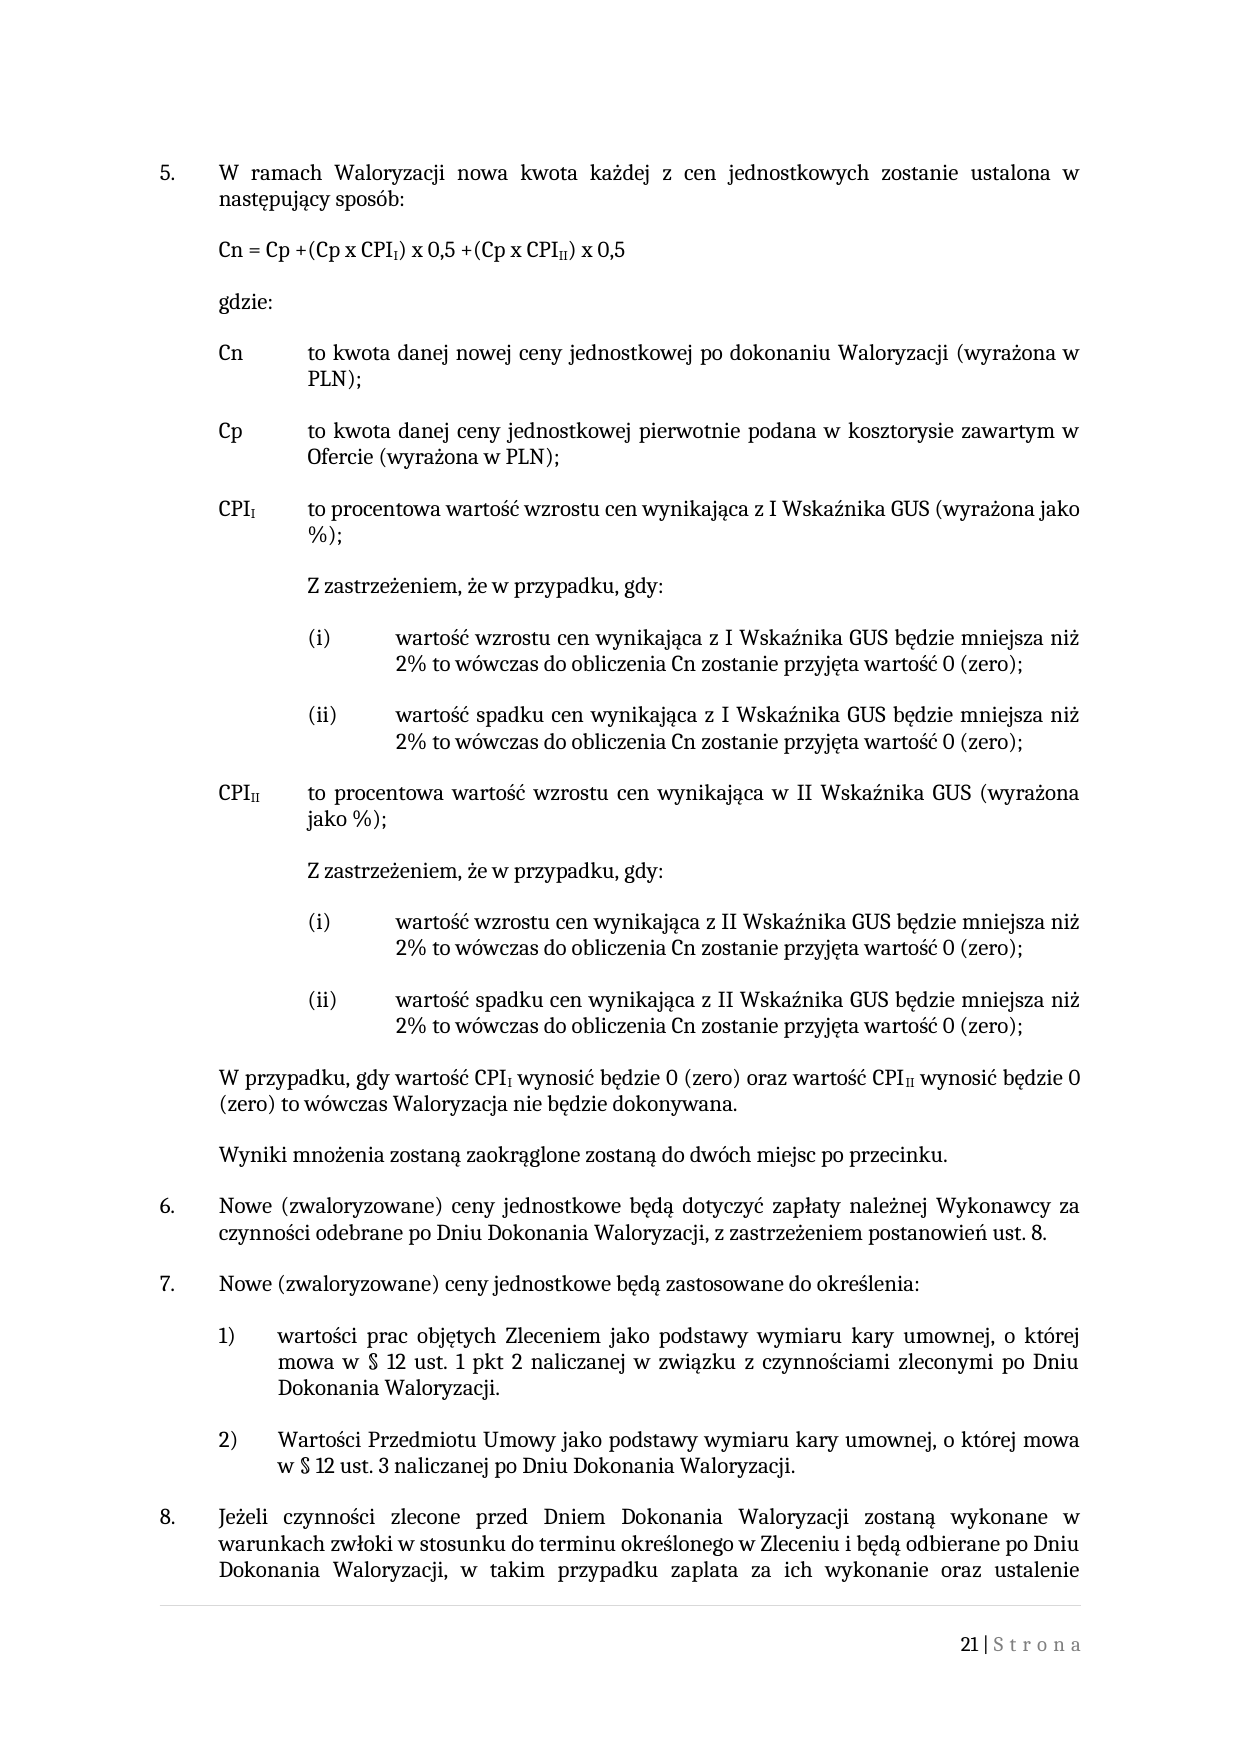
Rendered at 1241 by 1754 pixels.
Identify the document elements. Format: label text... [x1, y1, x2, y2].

text Wyniki mnożenia zostaną zaokrąglone zostaną do dwóch miejsc po przecinku. [218, 1142, 1081, 1168]
text Z zastrzeżeniem, że w przypadku, gdy: [307, 857, 1081, 884]
text 6. Nowe (zwaloryzowane) ceny jednostkowe będą dotyczyć zapłaty należnej Wykonawcy za czynności odebrane po Dniu Dokonania Waloryzacji, z zastrzeżeniem postanowień ust. 8. [159, 1193, 1081, 1246]
text Cn = Cp +(Cp x CPII) x 0,5 +(Cp x CPIII) x 0,5 [218, 237, 1081, 263]
text CPIII to procentowa wartość wzrostu cen wynikająca w II Wskaźnika GUS (wyrażona jako %); [218, 780, 1081, 832]
text 2) Wartości Przedmiotu Umowy jako podstawy wymiaru kary umownej, o której mowa w § 12 ust. 3 naliczanej po Dniu Dokonania Waloryzacji. [218, 1426, 1081, 1479]
text Cn to kwota danej nowej ceny jednostkowej po dokonaniu Waloryzacji (wyrażona w PLN); [218, 340, 1081, 393]
text 7. Nowe (zwaloryzowane) ceny jednostkowe będą zastosowane do określenia: [159, 1271, 1081, 1297]
text (ii) wartość spadku cen wynikająca z I Wskaźnika GUS będzie mniejsza niż 2% to wówczas do obliczenia Cn zostanie przyjęta wartość 0 (zero); [307, 702, 1081, 755]
text (i) wartość wzrostu cen wynikająca z I Wskaźnika GUS będzie mniejsza niż 2% to wówczas do obliczenia Cn zostanie przyjęta wartość 0 (zero); [307, 624, 1081, 677]
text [159, 1504, 1081, 1583]
text 1) wartości prac objętych Zleceniem jako podstawy wymiaru kary umownej, o której mowa w § 12 ust. 1 pkt 2 naliczanej w związku z czynnościami zleconymi po Dniu Dokonania Waloryzacji. [218, 1322, 1081, 1401]
text (ii) wartość spadku cen wynikająca z II Wskaźnika GUS będzie mniejsza niż 2% to wówczas do obliczenia Cn zostanie przyjęta wartość 0 (zero); [307, 987, 1081, 1039]
text gdzie: [218, 288, 1081, 315]
text Z zastrzeżeniem, że w przypadku, gdy: [307, 573, 1081, 599]
text CPII to procentowa wartość wzrostu cen wynikająca z I Wskaźnika GUS (wyrażona jako %); [218, 495, 1081, 548]
text Cp to kwota danej ceny jednostkowej pierwotnie podana w kosztorysie zawartym w Ofercie (wyrażona w PLN); [218, 418, 1081, 470]
text (i) wartość wzrostu cen wynikająca z II Wskaźnika GUS będzie mniejsza niż 2% to wówczas do obliczenia Cn zostanie przyjęta wartość 0 (zero); [307, 909, 1081, 962]
text W przypadku, gdy wartość CPII wynosić będzie 0 (zero) oraz wartość CPIII wynosić będzie 0 (zero) to wówczas Waloryzacja nie będzie dokonywana. [218, 1064, 1081, 1117]
text 5. W ramach Waloryzacji nowa kwota każdej z cen jednostkowych zostanie ustalona w następujący sposób: [159, 159, 1081, 212]
